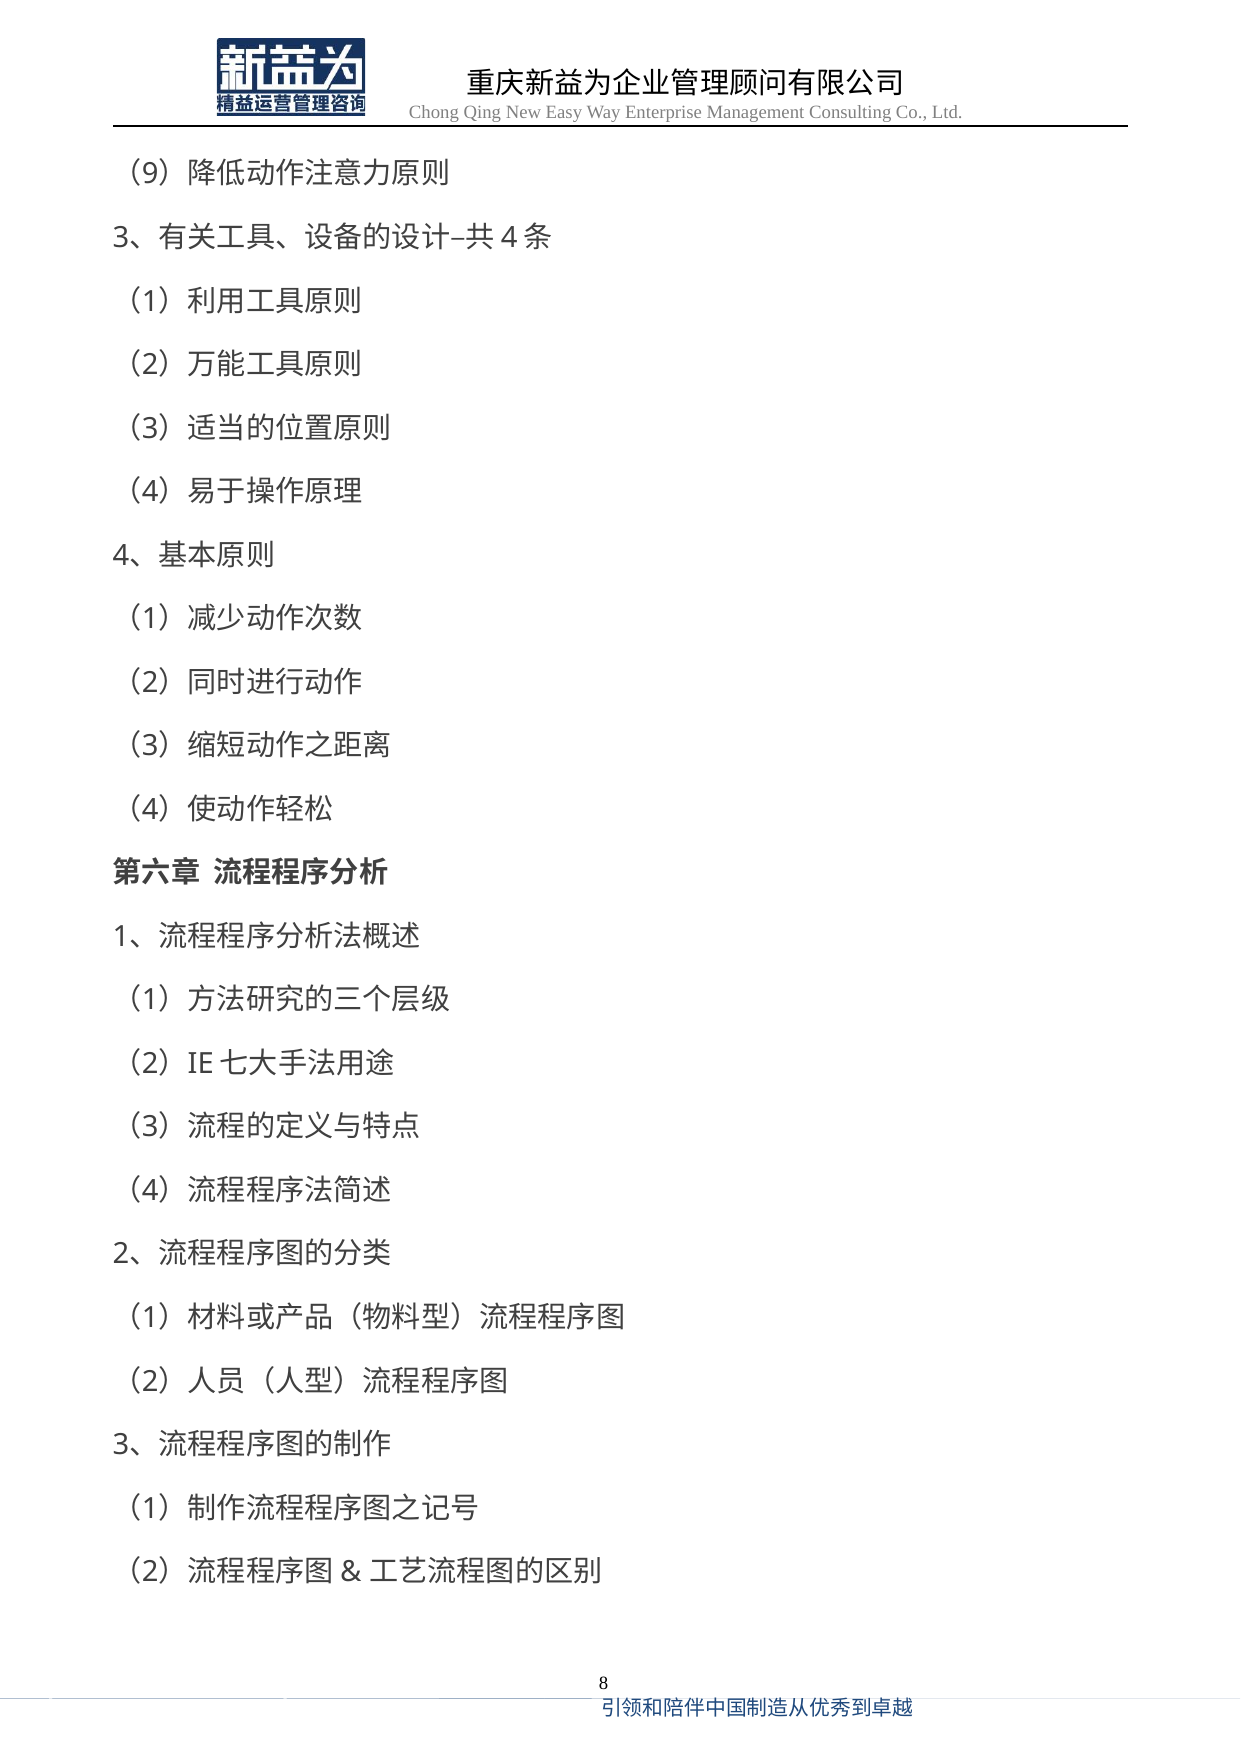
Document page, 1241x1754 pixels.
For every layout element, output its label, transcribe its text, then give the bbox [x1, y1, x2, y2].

text （1）减少动作次数 [112, 595, 1128, 637]
text 4、基本原则 [112, 531, 1128, 574]
text （1）材料或产品（物料型）流程程序图 [112, 1294, 1128, 1336]
picture [216, 38, 366, 116]
text （1）制作流程程序图之记号 [112, 1484, 1128, 1527]
text （9）降低动作注意力原则 [112, 150, 1128, 192]
text （2）万能工具原则 [112, 341, 1128, 383]
text 3、有关工具、设备的设计–共4条 [112, 213, 1128, 256]
text （4）易于操作原理 [112, 468, 1128, 510]
text 第六章 流程程序分析 [112, 849, 1128, 891]
text （2）同时进行动作 [112, 658, 1128, 701]
text （2）IE七大手法用途 [112, 1039, 1128, 1082]
text 3、流程程序图的制作 [112, 1421, 1128, 1463]
text （1）方法研究的三个层级 [112, 976, 1128, 1018]
text （1）利用工具原则 [112, 277, 1128, 319]
text （2）流程程序图 & 工艺流程图的区别 [112, 1548, 1128, 1590]
text 2、流程程序图的分类 [112, 1230, 1128, 1272]
text （3）流程的定义与特点 [112, 1103, 1128, 1145]
text （4）使动作轻松 [112, 785, 1128, 828]
text 1、流程程序分析法概述 [112, 912, 1128, 955]
text （3）适当的位置原则 [112, 404, 1128, 447]
text （2）人员（人型）流程程序图 [112, 1357, 1128, 1399]
text （3）缩短动作之距离 [112, 722, 1128, 764]
text （4）流程程序法简述 [112, 1167, 1128, 1209]
